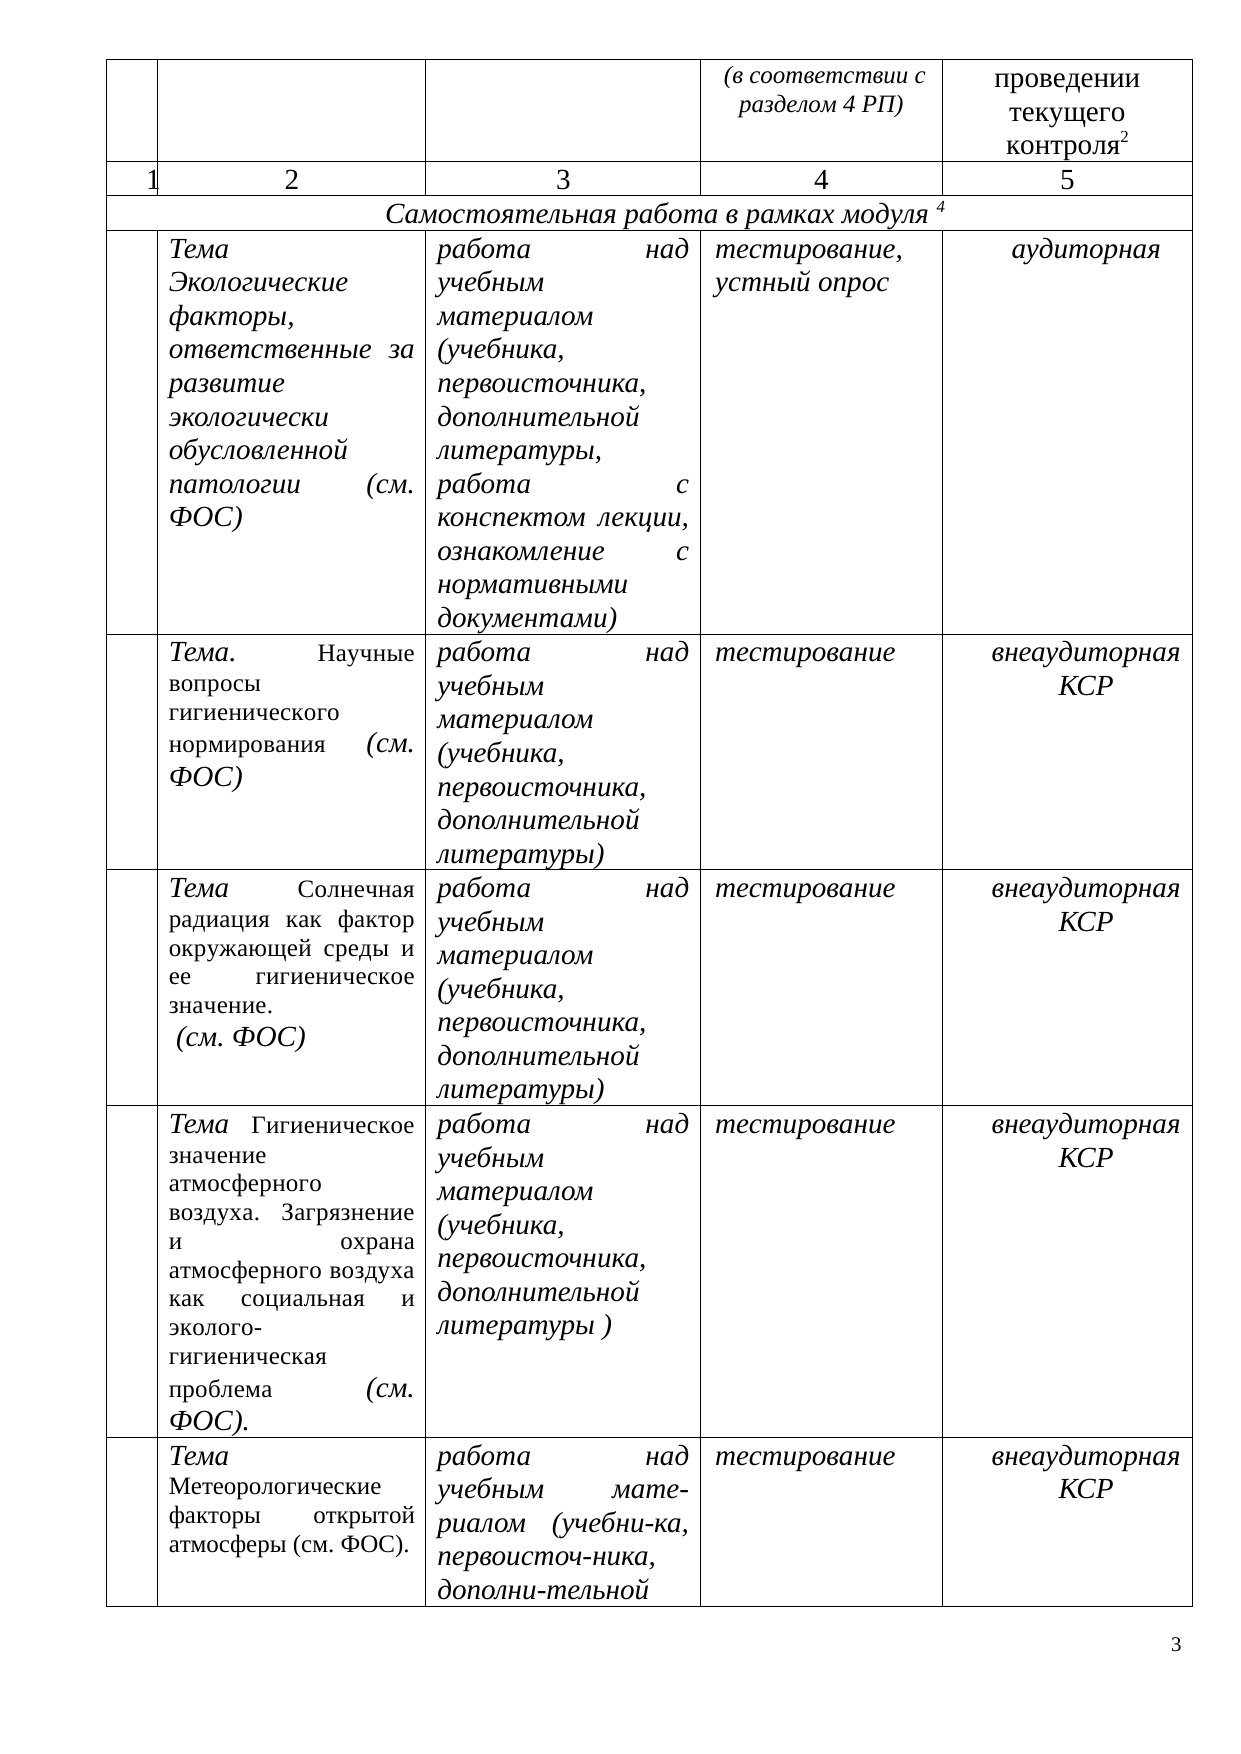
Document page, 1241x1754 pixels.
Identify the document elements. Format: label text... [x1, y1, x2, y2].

table_cell внеаудиторная КСР [943, 870, 1192, 1105]
table_cell [107, 1106, 157, 1437]
table_cell внеаудиторная КСР [943, 1106, 1192, 1437]
table_cell тестирование, устный опрос [701, 231, 942, 633]
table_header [943, 60, 1192, 161]
table_cell Самостоятельная работа в рамках модуля 4 [107, 196, 1192, 230]
table_cell внеаудиторная КСР [943, 635, 1192, 869]
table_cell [158, 1438, 425, 1606]
table_cell 4 [701, 162, 942, 195]
table_cell [107, 635, 157, 869]
table_cell Тема Гигиеническое значение атмосферного воздуха. Загрязнение и охрана атмосферного воздуха как социальная и эколого-гигиеническая проблема (см. ФОС). [158, 1106, 425, 1437]
table_header № [107, 60, 157, 161]
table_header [426, 60, 700, 161]
table_cell работа над учебным материалом (учебника, первоисточника, дополнительной литературы) [426, 870, 700, 1105]
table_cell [426, 1438, 700, 1606]
table_cell 2 [158, 162, 425, 195]
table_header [701, 60, 942, 161]
table_cell тестирование [701, 635, 942, 869]
table_cell 3 [426, 162, 700, 195]
table_cell работа над учебным материалом (учебника, первоисточника, дополнительной литературы, работа с конспектом лекции, ознакомление с нормативными документами) [426, 231, 700, 633]
table_cell тестирование [701, 870, 942, 1105]
table_cell Тема Экологические факторы, ответственные за развитие экологически обусловленной патологии (см. ФОС) [158, 231, 425, 633]
table_cell 1 [107, 162, 157, 195]
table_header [158, 60, 425, 161]
table_cell 1 [107, 231, 157, 633]
table_cell работа над учебным материалом (учебника, первоисточника, дополнительной литературы) [426, 635, 700, 869]
table_cell внеаудиторная КСР [943, 1438, 1192, 1606]
table_cell работа над учебным материалом (учебника, первоисточника, дополнительной литературы ) [426, 1106, 700, 1437]
table_cell 5 [943, 162, 1192, 195]
table_cell Тема. Научные вопросы гигиенического нормирования (см. ФОС) [158, 635, 425, 869]
table_cell тестирование [701, 1438, 942, 1606]
table_cell аудиторная [943, 231, 1192, 633]
table_cell Тема Солнечная радиация как фактор окружающей среды и ее гигиеническое значение. (см. ФОС) [158, 870, 425, 1105]
table_cell [107, 870, 157, 1105]
table_cell [107, 1438, 157, 1606]
table_cell тестирование [701, 1106, 942, 1437]
